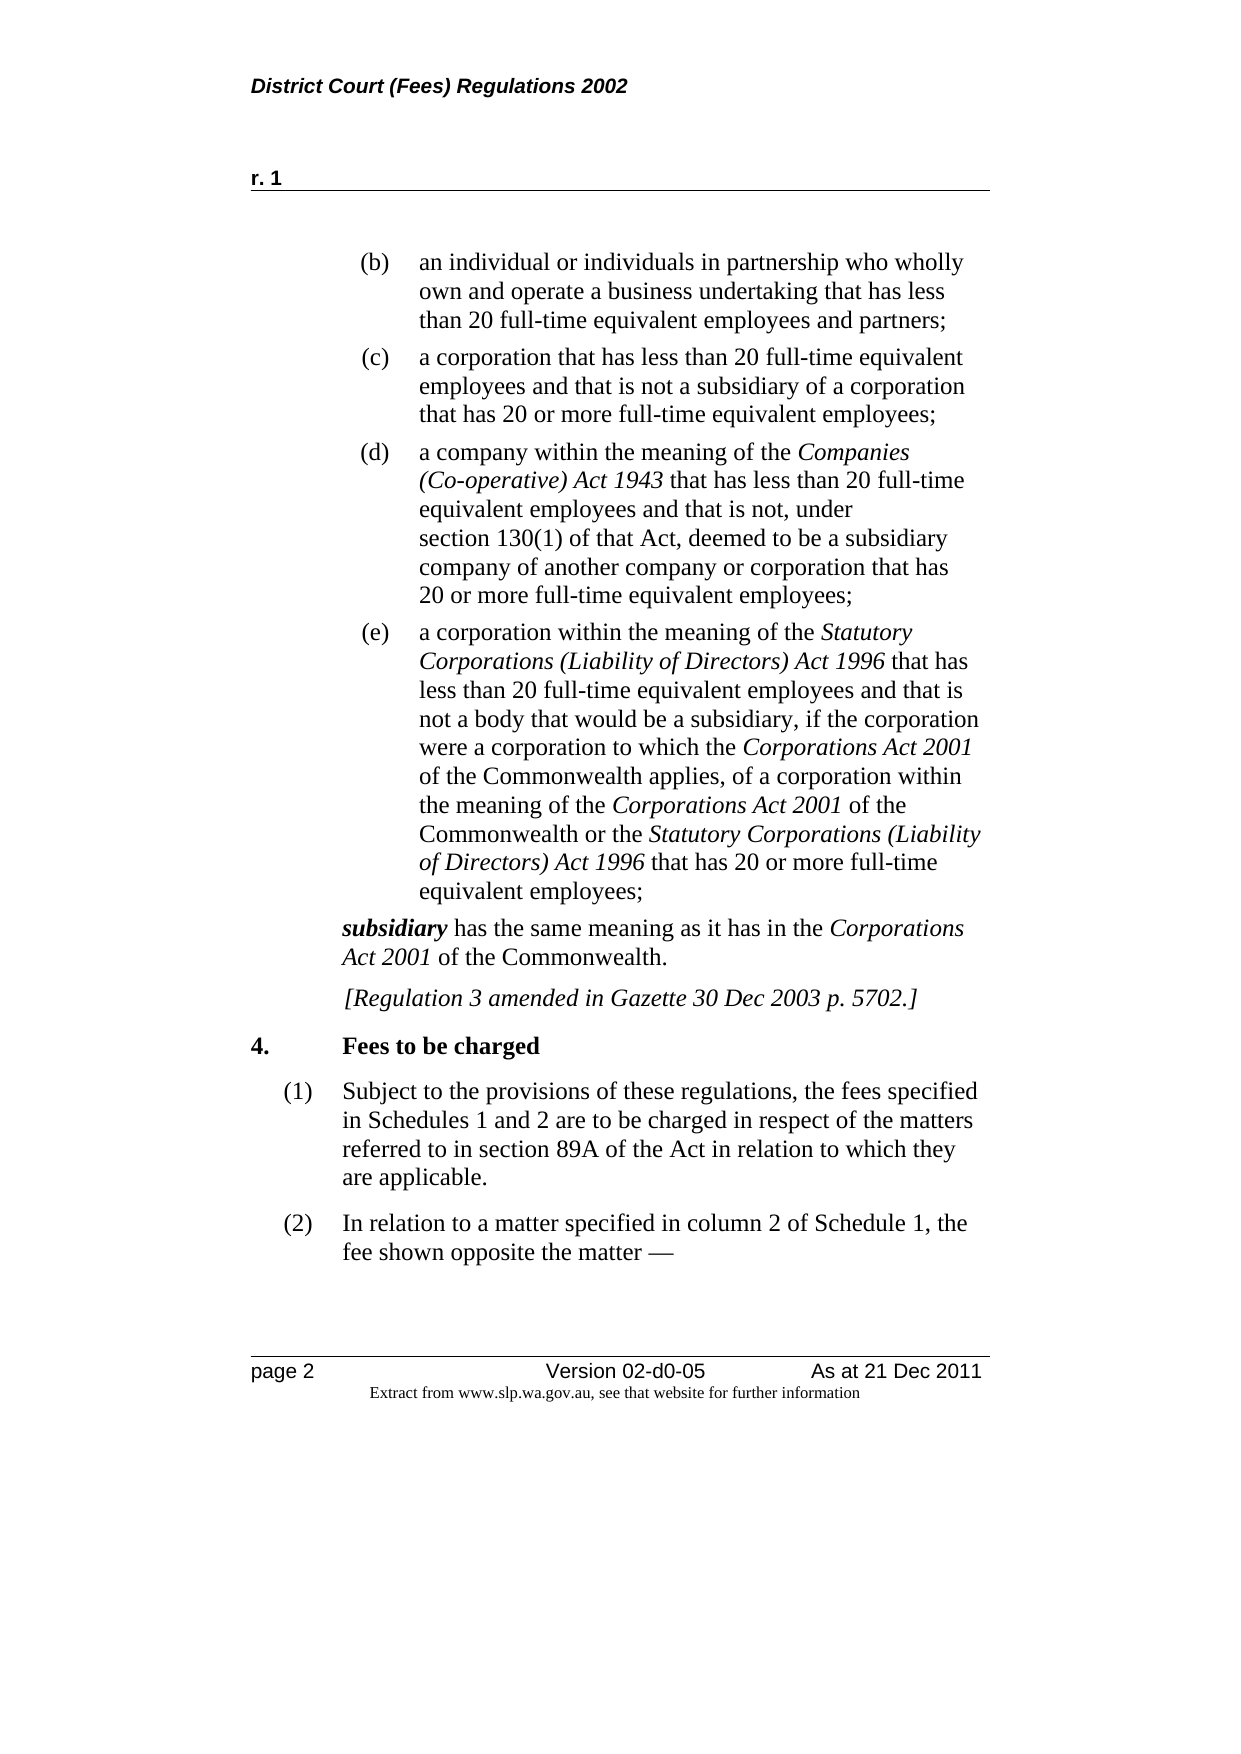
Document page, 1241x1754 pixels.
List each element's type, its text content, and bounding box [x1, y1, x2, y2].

subtitle 4. Fees to be charged [251, 1031, 990, 1059]
text (c) a corporation that has less than 20 full-time equivalent employees and that is not a subsidiary of a corporation that has 20 or more full-time equivalent employees; [251, 342, 990, 428]
text (1) Subject to the provisions of these regulations, the fees specified in Schedules 1 and 2 are to be charged in respect of the matters referred to in section 89A of the Act in relation to which they are applicable. [251, 1076, 990, 1191]
text (2) In relation to a matter specified in column 2 of Schedule 1, the fee shown opposite the matter — [251, 1208, 990, 1265]
text [Regulation 3 amended in Gazette 30 Dec 2003 p. 5702.] [251, 983, 990, 1012]
text (e) a corporation within the meaning of the Statutory Corporations (Liability of Directors) Act 1996 that has less than 20 full-time equivalent employees and that is not a body that would be a subsidiary, if the corporation were a corporation to which the Corporations Act 2001 of the Commonwealth applies, of a corporation within the meaning of the Corporations Act 2001 of the Commonwealth or the Statutory Corporations (Liability of Directors) Act 1996 that has 20 or more full-time equivalent employees; [251, 617, 990, 905]
text (b) an individual or individuals in partnership who wholly own and operate a business undertaking that has less than 20 full-time equivalent employees and partners; [251, 247, 990, 334]
text (d) a company within the meaning of the Companies (Co-operative) Act 1943 that has less than 20 full-time equivalent employees and that is not, under section 130(1) of that Act, deemed to be a subsidiary company of another company or corporation that has 20 or more full-time equivalent employees; [251, 437, 990, 609]
text subsidiary has the same meaning as it has in the Corporations Act 2001 of the Commonwealth. [251, 913, 990, 971]
